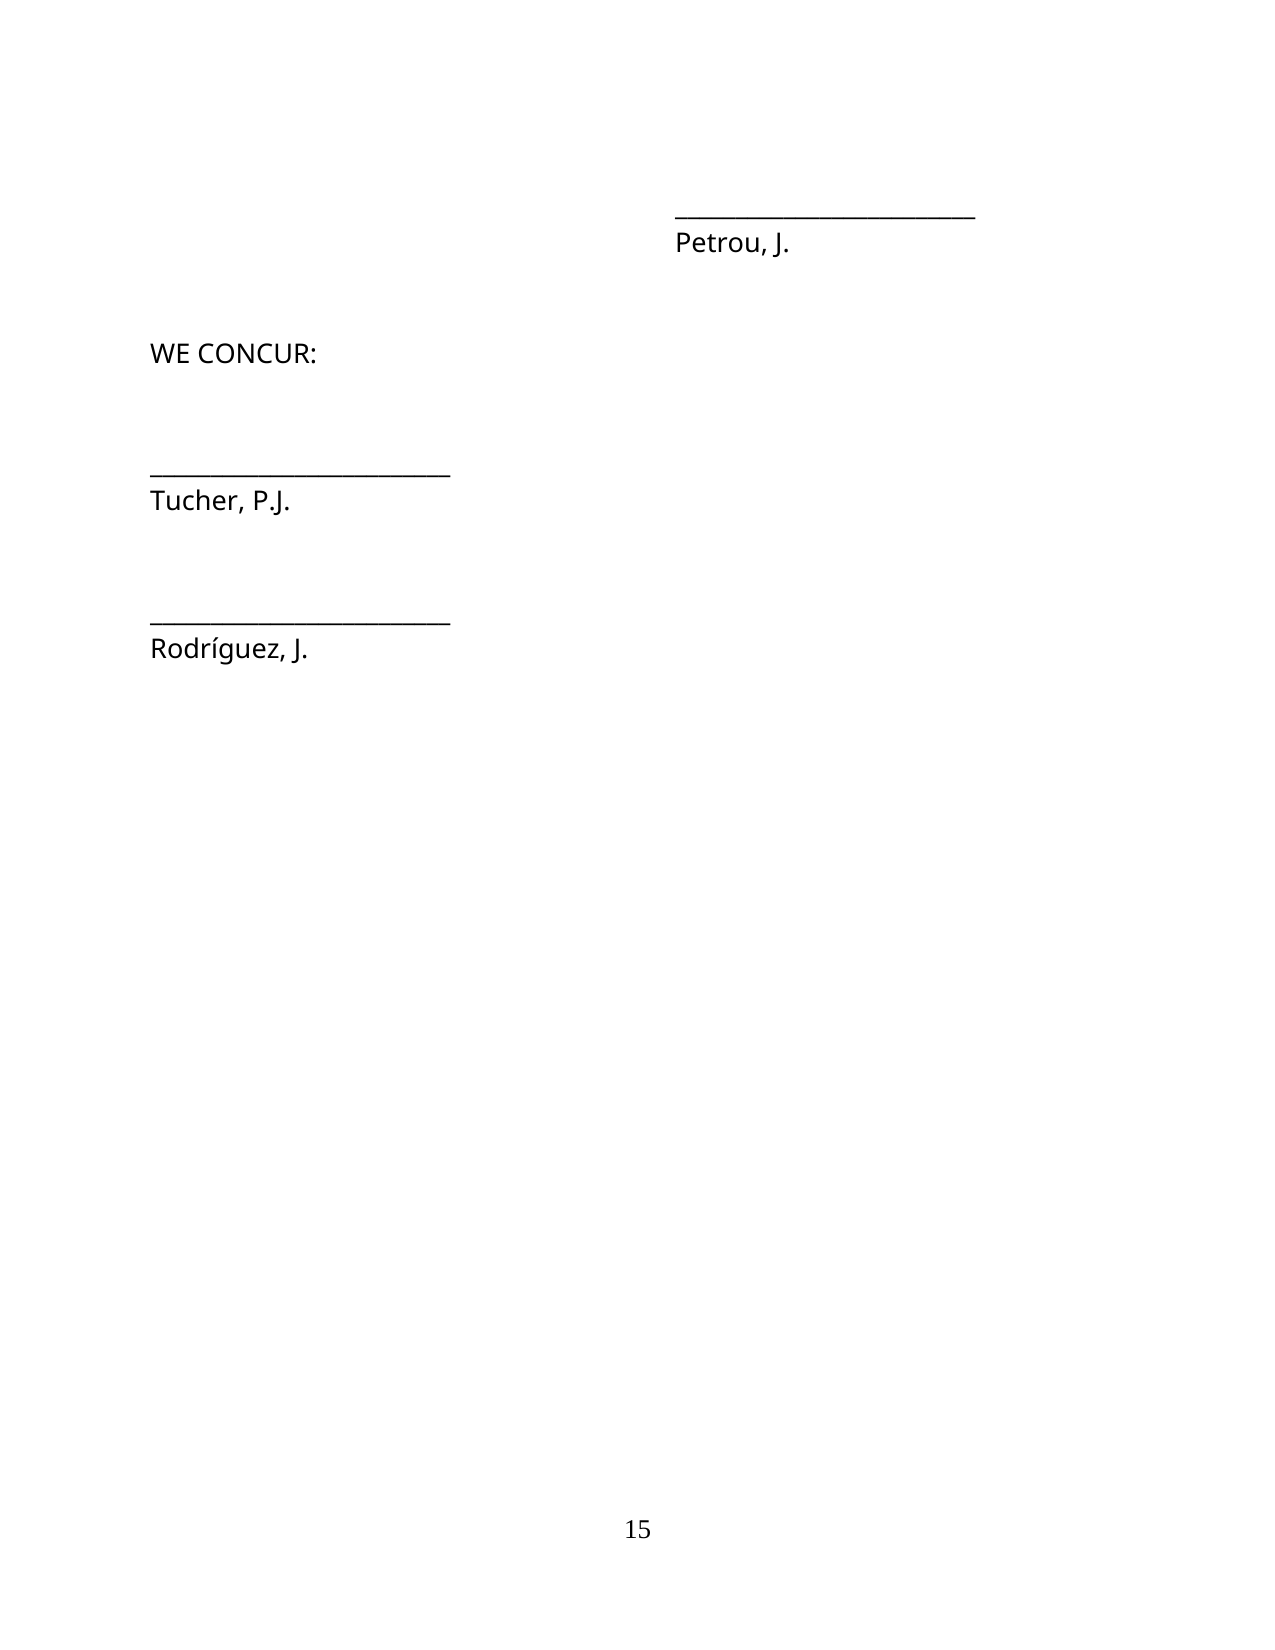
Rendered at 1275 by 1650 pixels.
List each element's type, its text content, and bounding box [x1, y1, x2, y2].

text WE CONCUR: [150, 334, 1125, 371]
text Tucher, P.J. [150, 482, 1125, 519]
text _________________________ [150, 592, 1125, 629]
text Petrou, J. [150, 224, 1125, 261]
text Rodríguez, J. [150, 629, 1125, 666]
text _________________________ [150, 445, 1125, 482]
text _________________________ [150, 187, 1125, 224]
